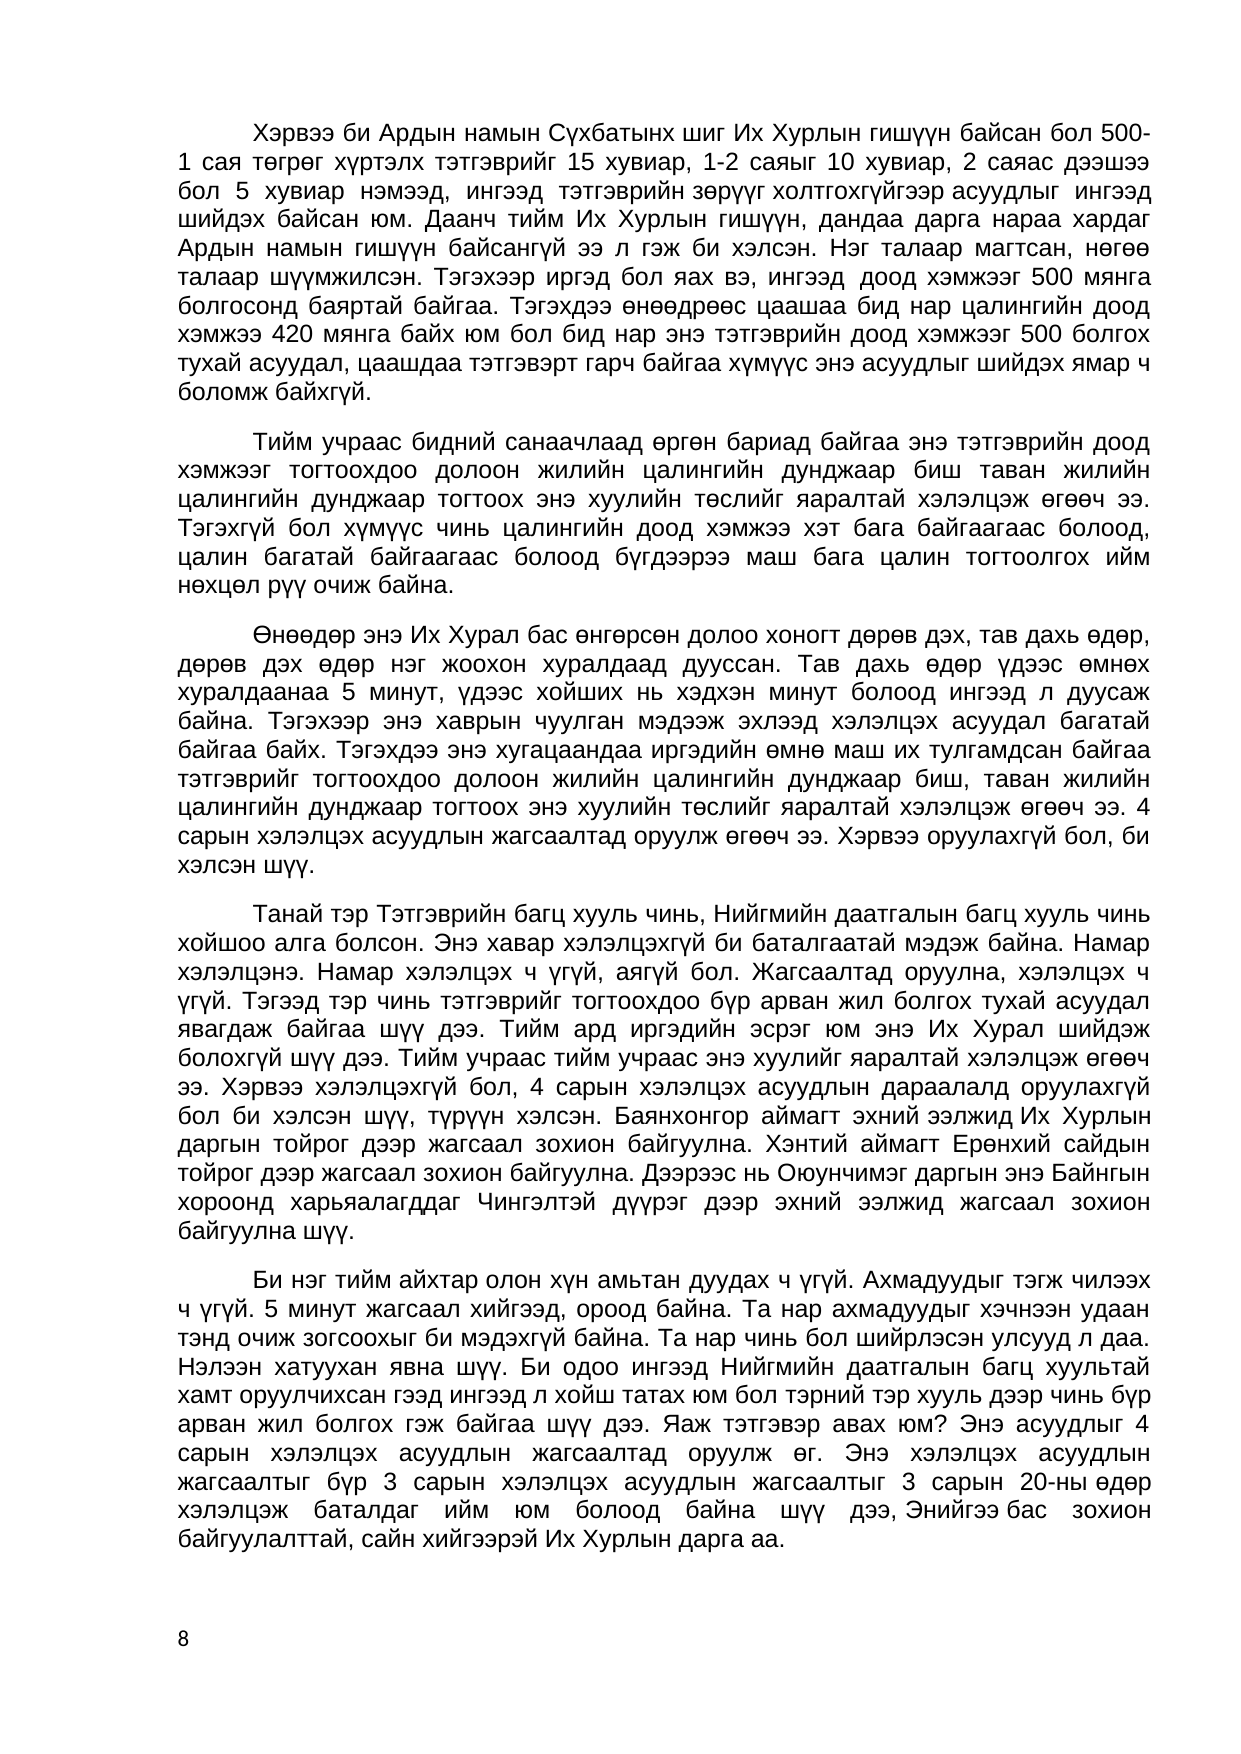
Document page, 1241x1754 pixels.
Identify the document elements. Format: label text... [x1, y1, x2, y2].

text Хэрвээ би Ардын намын Сүхбатынх шиг Их Хурлын гишүүн байсан бол 500-1 сая төгрөг хүртэлх тэтгэврийг 15 хувиар, 1-2 саяыг 10 хувиар, 2 саяас дээшээ бол 5 хувиар нэмээд, ингээд тэтгэврийн зөрүүг холтгохгүйгээр асуудлыг ингээд шийдэх байсан юм. Даанч тийм Их Хурлын гишүүн, дандаа дарга нараа хардаг Ардын намын гишүүн байсангүй ээ л гэж би хэлсэн. Нэг талаар магтсан, нөгөө талаар шүүмжилсэн. Тэгэхээр иргэд бол яах вэ, ингээд доод хэмжээг 500 мянга болгосонд баяртай байгаа. Тэгэхдээ өнөөдрөөс цаашаа бид нар цалингийн доод хэмжээ 420 мянга байх юм бол бид нар энэ тэтгэврийн доод хэмжээг 500 болгох тухай асуудал, цаашдаа тэтгэвэрт гарч байгаа хүмүүс энэ асуудлыг шийдэх ямар ч боломж байхгүй. [177, 118, 1152, 406]
text Би нэг тийм айхтар олон хүн амьтан дуудах ч үгүй. Ахмадуудыг тэгж чилээх ч үгүй. 5 минут жагсаал хийгээд, ороод байна. Та нар ахмадуудыг хэчнээн удаан тэнд очиж зогсоохыг би мэдэхгүй байна. Та нар чинь бол шийрлэсэн улсууд л даа. Нэлээн хатуухан явна шүү. Би одоо ингээд Нийгмийн даатгалын багц хуультай хамт оруулчихсан гээд ингээд л хойш татах юм бол тэрний тэр хууль дээр чинь бүр арван жил болгох гэж байгаа шүү дээ. Яаж тэтгэвэр авах юм? Энэ асуудлыг 4 сарын хэлэлцэх асуудлын жагсаалтад оруулж өг. Энэ хэлэлцэх асуудлын жагсаалтыг бүр 3 сарын хэлэлцэх асуудлын жагсаалтыг 3 сарын 20-ны өдөр хэлэлцэж баталдаг ийм юм болоод байна шүү дээ, Энийгээ бас зохион байгуулалттай, сайн хийгээрэй Их Хурлын дарга аа. [177, 1265, 1152, 1553]
text Тийм учраас бидний санаачлаад өргөн бариад байгаа энэ тэтгэврийн доод хэмжээг тогтоохдоо долоон жилийн цалингийн дунджаар биш таван жилийн цалингийн дунджаар тогтоох энэ хуулийн төслийг яаралтай хэлэлцэж өгөөч ээ. Тэгэхгүй бол хүмүүс чинь цалингийн доод хэмжээ хэт бага байгаагаас болоод, цалин багатай байгаагаас болоод бүгдээрээ маш бага цалин тогтоолгох ийм нөхцөл рүү очиж байна. [177, 426, 1152, 599]
text Танай тэр Тэтгэврийн багц хууль чинь, Нийгмийн даатгалын багц хууль чинь хойшоо алга болсон. Энэ хавар хэлэлцэхгүй би баталгаатай мэдэж байна. Намар хэлэлцэнэ. Намар хэлэлцэх ч үгүй, аягүй бол. Жагсаалтад оруулна, хэлэлцэх ч үгүй. Тэгээд тэр чинь тэтгэврийг тогтоохдоо бүр арван жил болгох тухай асуудал явагдаж байгаа шүү дээ. Тийм ард иргэдийн эсрэг юм энэ Их Хурал шийдэж болохгүй шүү дээ. Тийм учраас тийм учраас энэ хуулийг яаралтай хэлэлцэж өгөөч ээ. Хэрвээ хэлэлцэхгүй бол, 4 сарын хэлэлцэх асуудлын дараалалд оруулахгүй бол би хэлсэн шүү, түрүүн хэлсэн. Баянхонгор аймагт эхний ээлжид Их Хурлын даргын тойрог дээр жагсаал зохион байгуулна. Хэнтий аймагт Ерөнхий сайдын тойрог дээр жагсаал зохион байгуулна. Дээрээс нь Оюунчимэг даргын энэ Байнгын хороонд харьяалагддаг Чингэлтэй дүүрэг дээр эхний ээлжид жагсаал зохион байгуулна шүү. [177, 899, 1152, 1244]
text Өнөөдөр энэ Их Хурал бас өнгөрсөн долоо хоногт дөрөв дэх, тав дахь өдөр, дөрөв дэх өдөр нэг жоохон хуралдаад дууссан. Тав дахь өдөр үдээс өмнөх хуралдаанаа 5 минут, үдээс хойших нь хэдхэн минут болоод ингээд л дуусаж байна. Тэгэхээр энэ хаврын чуулган мэдээж эхлээд хэлэлцэх асуудал багатай байгаа байх. Тэгэхдээ энэ хугацаандаа иргэдийн өмнө маш их тулгамдсан байгаа тэтгэврийг тогтоохдоо долоон жилийн цалингийн дунджаар биш, таван жилийн цалингийн дунджаар тогтоох энэ хуулийн төслийг яаралтай хэлэлцэж өгөөч ээ. 4 сарын хэлэлцэх асуудлын жагсаалтад оруулж өгөөч ээ. Хэрвээ оруулахгүй бол, би хэлсэн шүү. [177, 620, 1152, 878]
